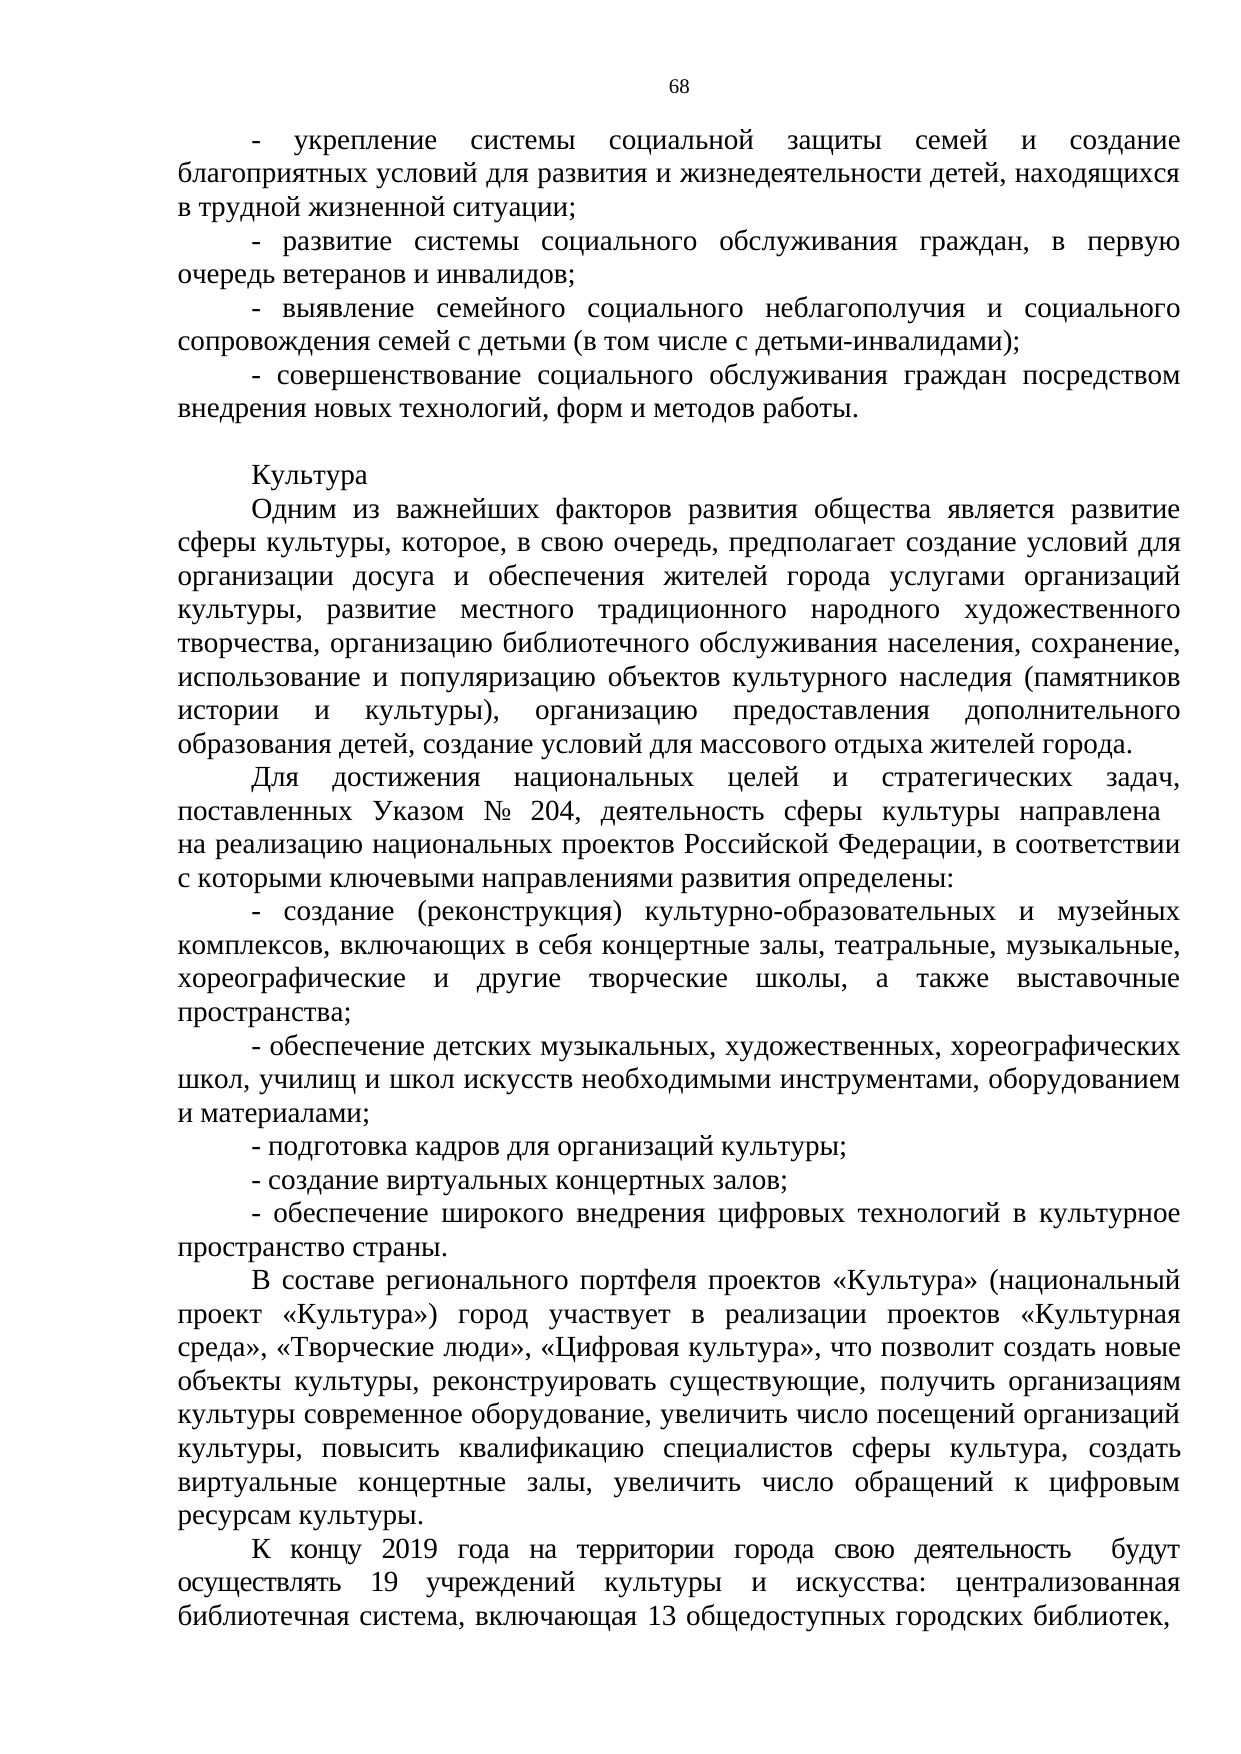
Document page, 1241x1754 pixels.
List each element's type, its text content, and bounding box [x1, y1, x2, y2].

text - развитие системы социального обслуживания граждан, в первую очередь ветеранов и инвалидов; [177, 223, 1181, 290]
text В составе регионального портфеля проектов «Культура» (национальный проект «Культура») город участвует в реализации проектов «Культурная среда», «Творческие люди», «Цифровая культура», что позволит создать новые объекты культуры, реконструировать существующие, получить организациям культуры современное оборудование, увеличить число посещений организаций культуры, повысить квалификацию специалистов сферы культура, создать виртуальные концертные залы, увеличить число обращений к цифровым ресурсам культуры. [177, 1262, 1181, 1531]
text - обеспечение широкого внедрения цифровых технологий в культурное пространство страны. [177, 1195, 1181, 1262]
text Культура [177, 457, 1181, 491]
text - выявление семейного социального неблагополучия и социального сопровождения семей с детьми (в том числе с детьми-инвалидами); [177, 290, 1181, 357]
text Одним из важнейших факторов развития общества является развитие сферы культуры, которое, в свою очередь, предполагает создание условий для организации досуга и обеспечения жителей города услугами организаций культуры, развитие местного традиционного народного художественного творчества, организацию библиотечного обслуживания населения, сохранение, использование и популяризацию объектов культурного наследия (памятников истории и культуры), организацию предоставления дополнительного образования детей, создание условий для массового отдыха жителей города. [177, 491, 1181, 759]
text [177, 1531, 1181, 1631]
text - создание виртуальных концертных залов; [177, 1162, 1181, 1195]
text - подготовка кадров для организаций культуры; [177, 1128, 1181, 1162]
text - совершенствование социального обслуживания граждан посредством внедрения новых технологий, форм и методов работы. [177, 357, 1181, 424]
text - создание (реконструкция) культурно-образовательных и музейных комплексов, включающих в себя концертные залы, театральные, музыкальные, хореографические и другие творческие школы, а также выставочные пространства; [177, 893, 1181, 1028]
text Для достижения национальных целей и стратегических задач, поставленных Указом № 204, деятельность сферы культуры направлена на реализацию национальных проектов Российской Федерации, в соответствии с которыми ключевыми направлениями развития определены: [177, 759, 1181, 893]
text - обеспечение детских музыкальных, художественных, хореографических школ, училищ и школ искусств необходимыми инструментами, оборудованием и материалами; [177, 1028, 1181, 1128]
text - укрепление системы социальной защиты семей и создание благоприятных условий для развития и жизнедеятельности детей, находящихся в трудной жизненной ситуации; [177, 122, 1181, 223]
